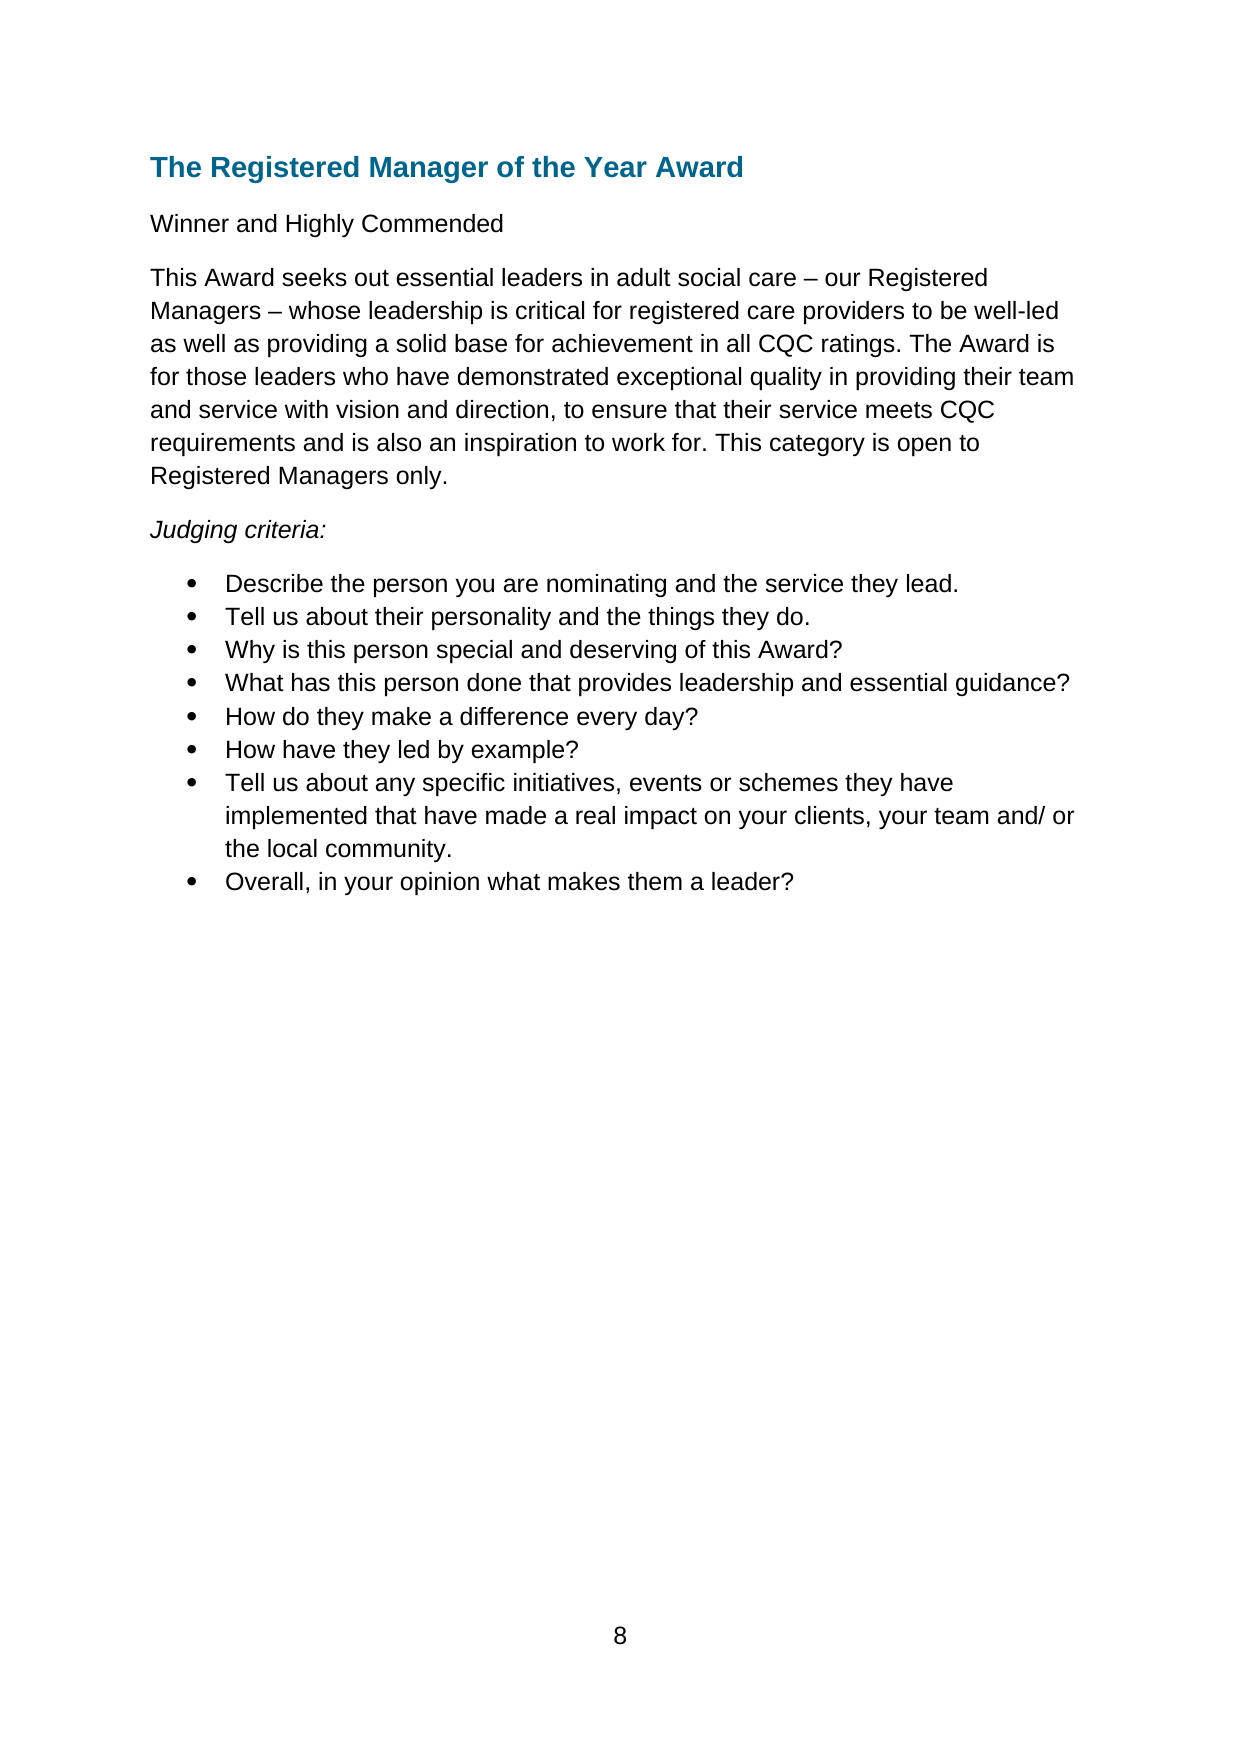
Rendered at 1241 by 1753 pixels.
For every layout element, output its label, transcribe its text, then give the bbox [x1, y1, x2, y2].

text This Award seeks out essential leaders in adult social care – our Registered Managers – whose leadership is critical for registered care providers to be well-led as well as providing a solid base for achievement in all CQC ratings. The Award is for those leaders who have demonstrated exceptional quality in providing their team and service with vision and direction, to ensure that their service meets CQC requirements and is also an inspiration to work for. This category is open to Registered Managers only. [150, 263, 1090, 490]
list Describe the person you are nominating and the service they lead. [187, 569, 1090, 598]
text Judging criteria: [150, 515, 1090, 544]
list What has this person done that provides leadership and essential guidance? [187, 668, 1090, 697]
list Overall, in your opinion what makes them a leader? [187, 867, 1090, 896]
list How have they led by example? [187, 735, 1090, 763]
text Winner and Highly Commended [150, 209, 1090, 238]
list Tell us about any specific initiatives, events or schemes they have implemented that have made a real impact on your clients, your team and/ or the local community. [187, 768, 1090, 863]
list How do they make a difference every day? [187, 702, 1090, 730]
list Why is this person special and deserving of this Award? [187, 635, 1090, 664]
list Tell us about their personality and the things they do. [187, 602, 1090, 631]
text The Registered Manager of the Year Award [150, 150, 1090, 183]
